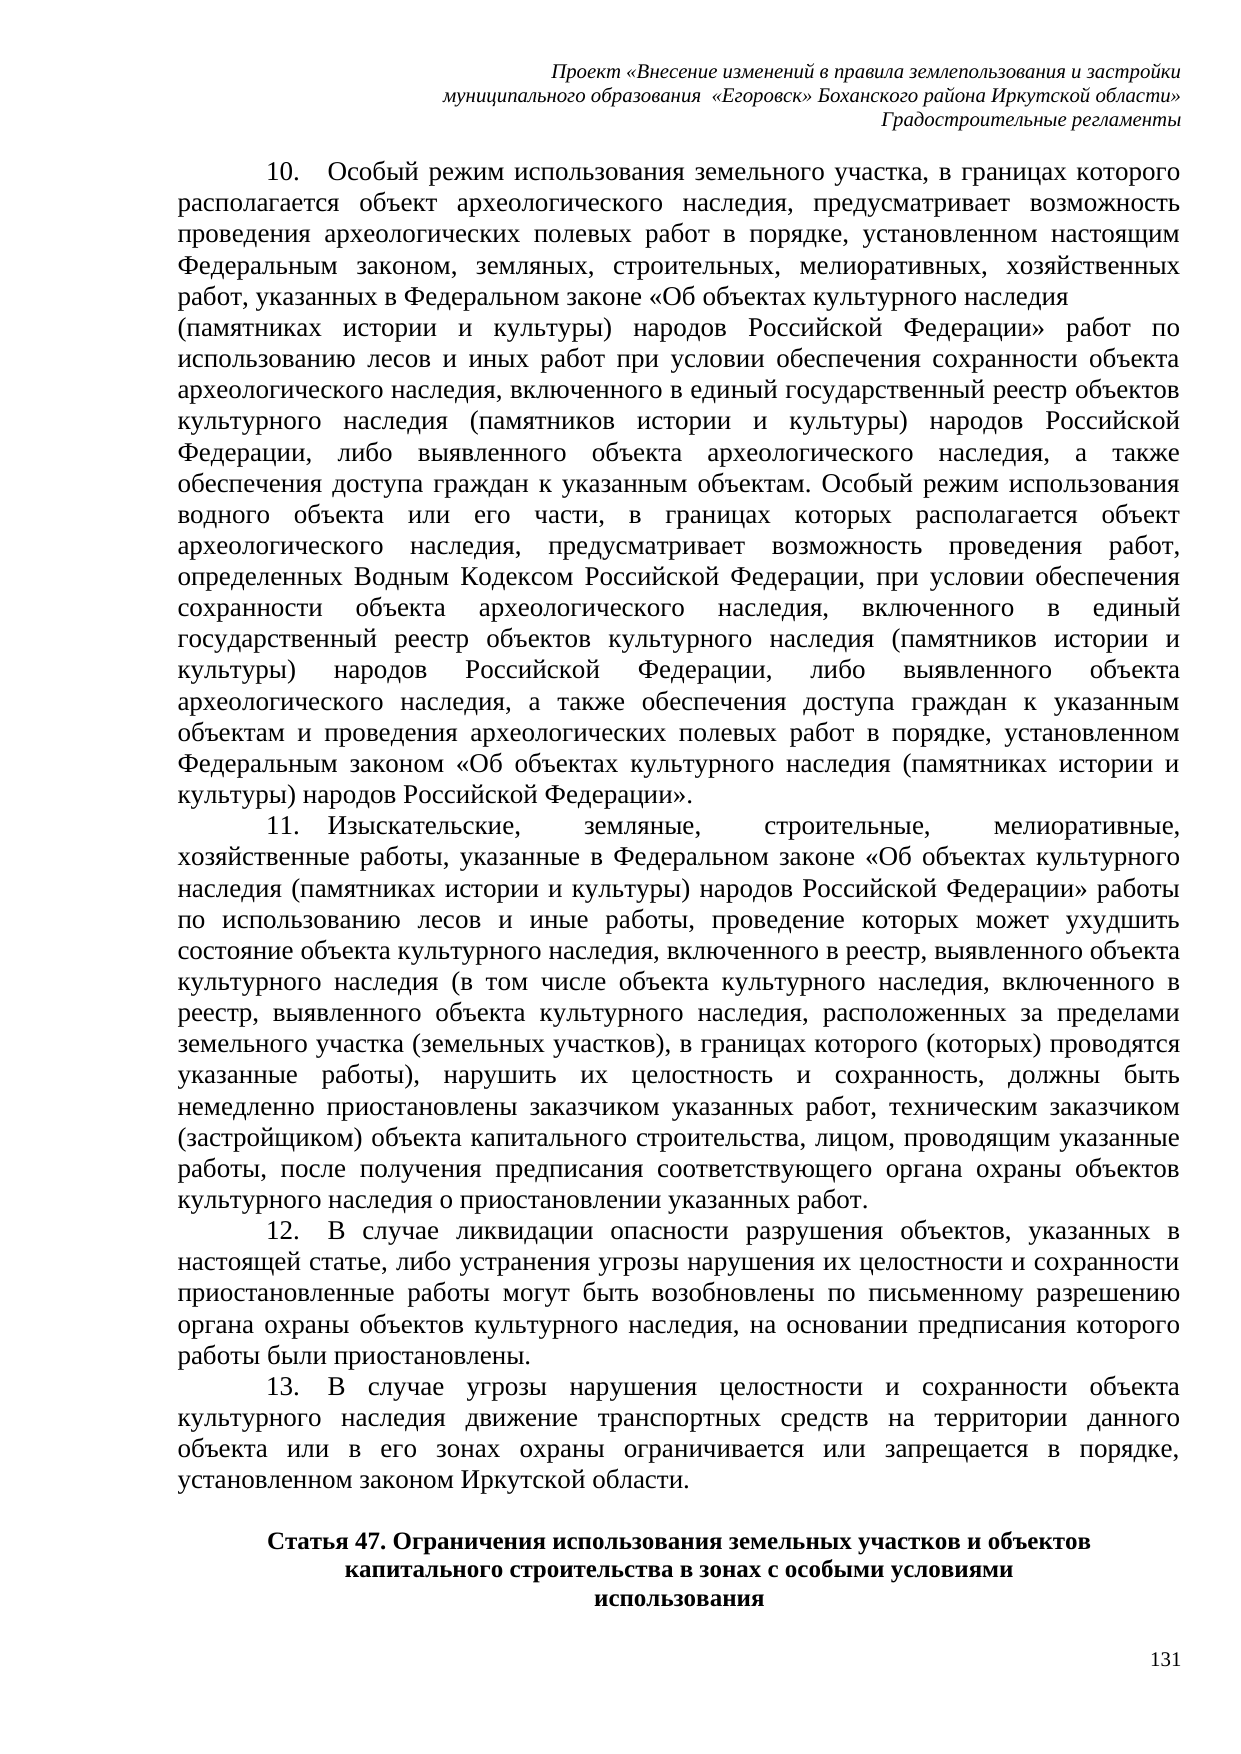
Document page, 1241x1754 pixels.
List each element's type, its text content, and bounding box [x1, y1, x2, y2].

text 10. Особый режим использования земельного участка, в границах которого располагается объект археологического наследия, предусматривает возможность проведения археологических полевых работ в порядке, установленном настоящим Федеральным законом, земляных, строительных, мелиоративных, хозяйственных работ, указанных в Федеральном законе «Об объектах культурного наследия [177, 155, 1181, 311]
text 13. В случае угрозы нарушения целостности и сохранности объекта культурного наследия движение транспортных средств на территории данного объекта или в его зонах охраны ограничивается или запрещается в порядке, установленном законом Иркутской области. [177, 1370, 1181, 1494]
subtitle Статья 47. Ограничения использования земельных участков и объектов капитального строительства в зонах с особыми условиями использования [266, 1526, 1092, 1612]
text 11. Изыскательские, земляные, строительные, мелиоративные, хозяйственные работы, указанные в Федеральном законе «Об объектах культурного наследия (памятниках истории и культуры) народов Российской Федерации» работы по использованию лесов и иные работы, проведение которых может ухудшить состояние объекта культурного наследия, включенного в реестр, выявленного объекта культурного наследия (в том числе объекта культурного наследия, включенного в реестр, выявленного объекта культурного наследия, расположенных за пределами земельного участка (земельных участков), в границах которого (которых) проводятся указанные работы), нарушить их целостность и сохранность, должны быть немедленно приостановлены заказчиком указанных работ, техническим заказчиком (застройщиком) объекта капитального строительства, лицом, проводящим указанные работы, после получения предписания соответствующего органа охраны объектов культурного наследия о приостановлении указанных работ. [177, 809, 1181, 1214]
text 12. В случае ликвидации опасности разрушения объектов, указанных в настоящей статье, либо устранения угрозы нарушения их целостности и сохранности приостановленные работы могут быть возобновлены по письменному разрешению органа охраны объектов культурного наследия, на основании предписания которого работы были приостановлены. [177, 1214, 1181, 1370]
text (памятниках истории и культуры) народов Российской Федерации» работ по использованию лесов и иных работ при условии обеспечения сохранности объекта археологического наследия, включенного в единый государственный реестр объектов культурного наследия (памятников истории и культуры) народов Российской Федерации, либо выявленного объекта археологического наследия, а также обеспечения доступа граждан к указанным объектам. Особый режим использования водного объекта или его части, в границах которых располагается объект археологического наследия, предусматривает возможность проведения работ, определенных Водным Кодексом Российской Федерации, при условии обеспечения сохранности объекта археологического наследия, включенного в единый государственный реестр объектов культурного наследия (памятников истории и культуры) народов Российской Федерации, либо выявленного объекта археологического наследия, а также обеспечения доступа граждан к указанным объектам и проведения археологических полевых работ в порядке, установленном Федеральным законом «Об объектах культурного наследия (памятниках истории и культуры) народов Российской Федерации». [177, 311, 1181, 809]
